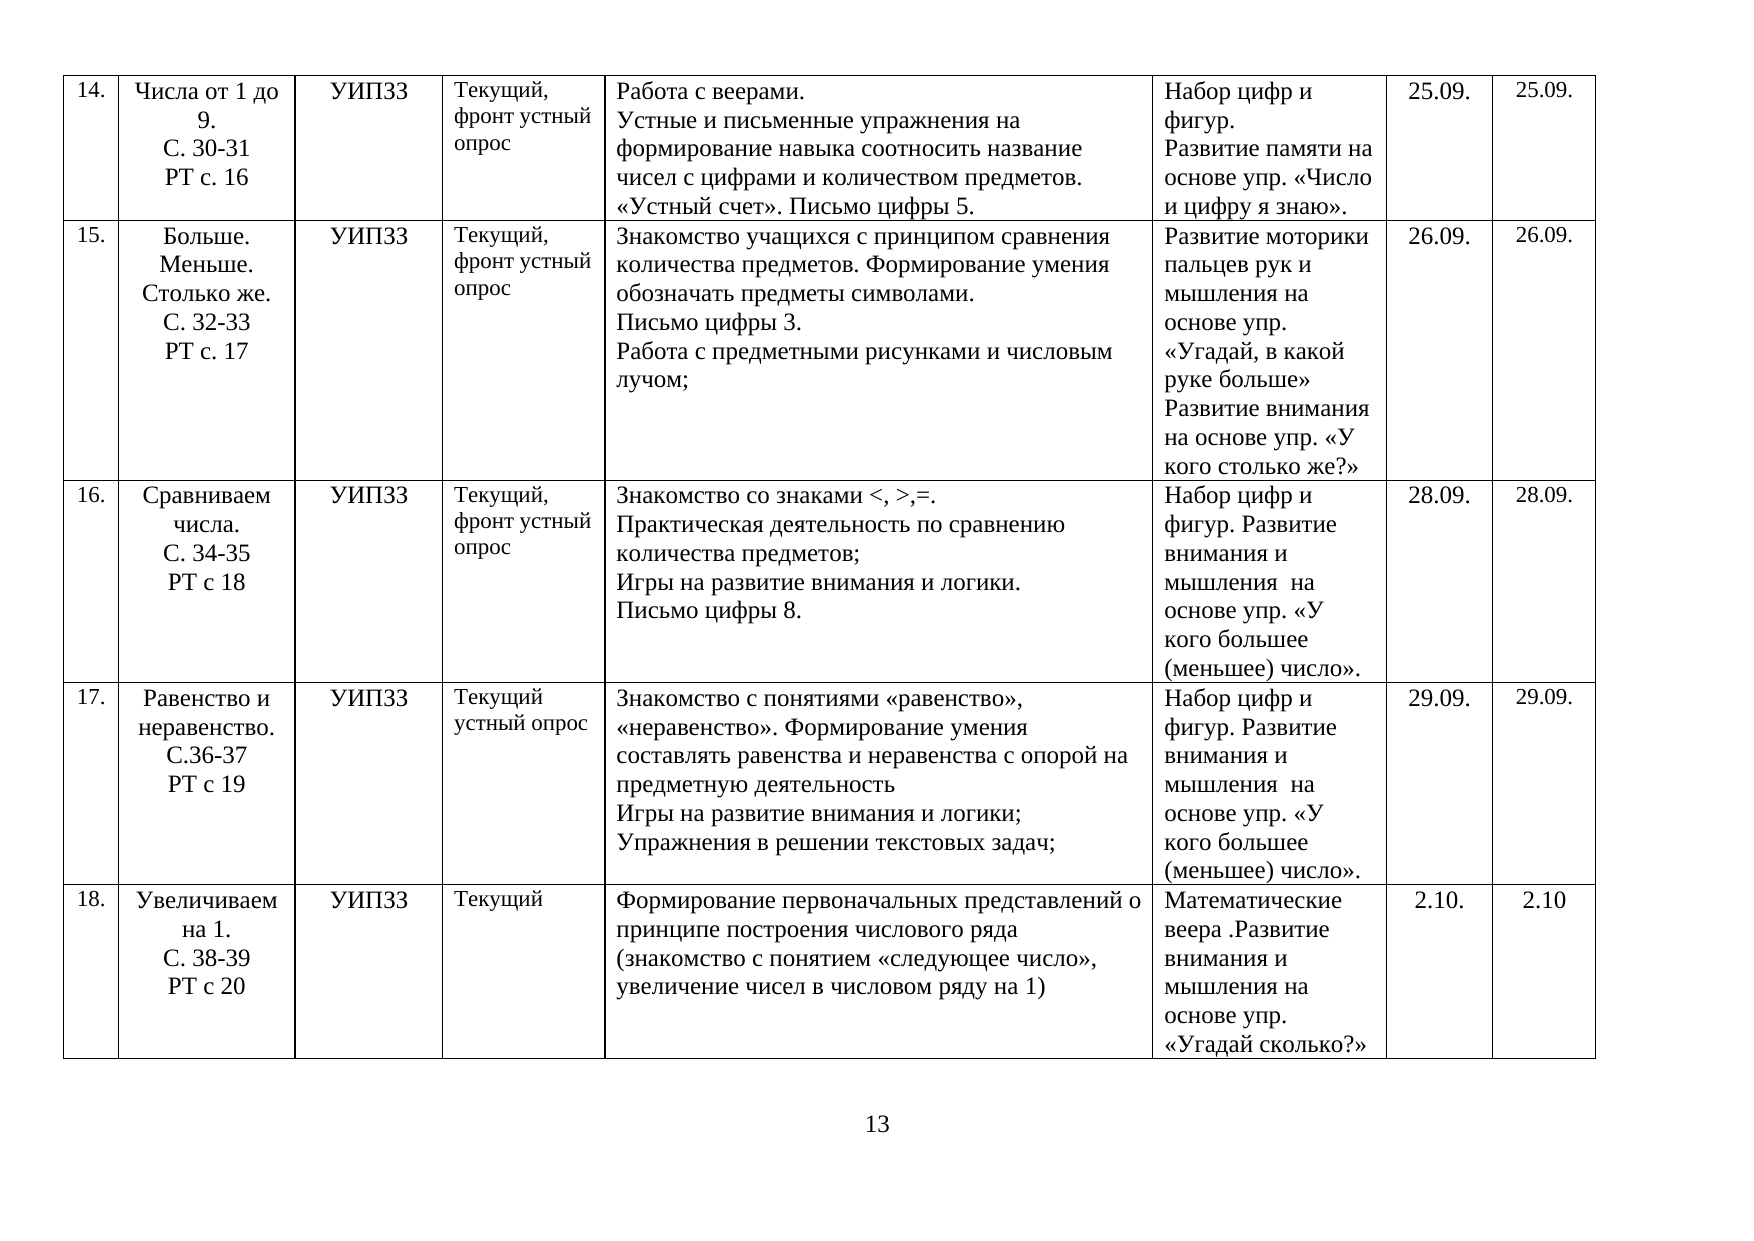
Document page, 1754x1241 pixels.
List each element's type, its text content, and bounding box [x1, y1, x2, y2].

table_cell УИПЗЗ [296, 481, 442, 682]
table_cell Текущий, фронт устный опрос [443, 221, 604, 479]
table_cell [1153, 76, 1386, 220]
table_cell 26.09. [1387, 221, 1492, 479]
table_cell Текущий [443, 885, 604, 1058]
table_cell УИПЗЗ [296, 221, 442, 479]
table_cell 17. [64, 683, 118, 884]
table_cell 26.09. [1493, 221, 1595, 479]
table_cell 28.09. [1493, 481, 1595, 682]
table_cell 14. [64, 76, 118, 220]
table_cell Набор цифр и фигур. Развитие внимания и мышления на основе упр. «У кого большее (меньшее) число». [1153, 683, 1386, 884]
table_cell Знакомство с понятиями «равенство», «неравенство». Формирование умения составлять равенства и неравенства с опорой на предметную деятельность Игры на развитие внимания и логики; Упражнения в решении текстовых задач; [606, 683, 1152, 884]
table_cell Знакомство учащихся с принципом сравнения количества предметов. Формирование умения обозначать предметы символами. Письмо цифры 3. Работа с предметными рисунками и числовым лучом; [606, 221, 1152, 479]
table_cell Текущий, фронт устный опрос [443, 481, 604, 682]
table_cell Формирование первоначальных представлений о принципе построения числового ряда (знакомство с понятием «следующее число», увеличение чисел в числовом ряду на 1) [606, 885, 1152, 1058]
table_cell Текущий, фронт устный опрос [443, 76, 604, 220]
table_cell 28.09. [1387, 481, 1492, 682]
table_cell 2.10 [1493, 885, 1595, 1058]
table_cell 15. [64, 221, 118, 479]
table_cell Знакомство со знаками <, >,=. Практическая деятельность по сравнению количества предметов; Игры на развитие внимания и логики. Письмо цифры 8. [606, 481, 1152, 682]
table_cell Развитие моторики пальцев рук и мышления на основе упр. «Угадай, в какой руке больше» Развитие внимания на основе упр. «У кого столько же?» [1153, 221, 1386, 479]
table_cell 25.09. [1493, 76, 1595, 220]
table_cell Числа от 1 до 9. С. 30-31 РТ с. 16 [119, 76, 294, 220]
table_cell Набор цифр и фигур. Развитие внимания и мышления на основе упр. «У кого большее (меньшее) число». [1153, 481, 1386, 682]
table_cell 16. [64, 481, 118, 682]
table_cell Больше. Меньше. Столько же. С. 32-33 РТ с. 17 [119, 221, 294, 479]
table_cell Работа с веерами. Устные и письменные упражнения на формирование навыка соотносить название чисел с цифрами и количеством предметов. «Устный счет». Письмо цифры 5. [606, 76, 1152, 220]
table_cell 25.09. [1387, 76, 1492, 220]
table_cell УИПЗЗ [296, 885, 442, 1058]
table_cell 18. [64, 885, 118, 1058]
table_cell 29.09. [1493, 683, 1595, 884]
table_cell 2.10. [1387, 885, 1492, 1058]
table_cell Увеличиваем на 1. С. 38-39 РТ с 20 [119, 885, 294, 1058]
table_cell Равенство и неравенство. С.36-37 РТ с 19 [119, 683, 294, 884]
table_cell УИПЗЗ [296, 76, 442, 220]
table_cell УИПЗЗ [296, 683, 442, 884]
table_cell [1153, 885, 1386, 1058]
table_cell 29.09. [1387, 683, 1492, 884]
table_cell Текущий устный опрос [443, 683, 604, 884]
table_cell Сравниваем числа. С. 34-35 РТ с 18 [119, 481, 294, 682]
